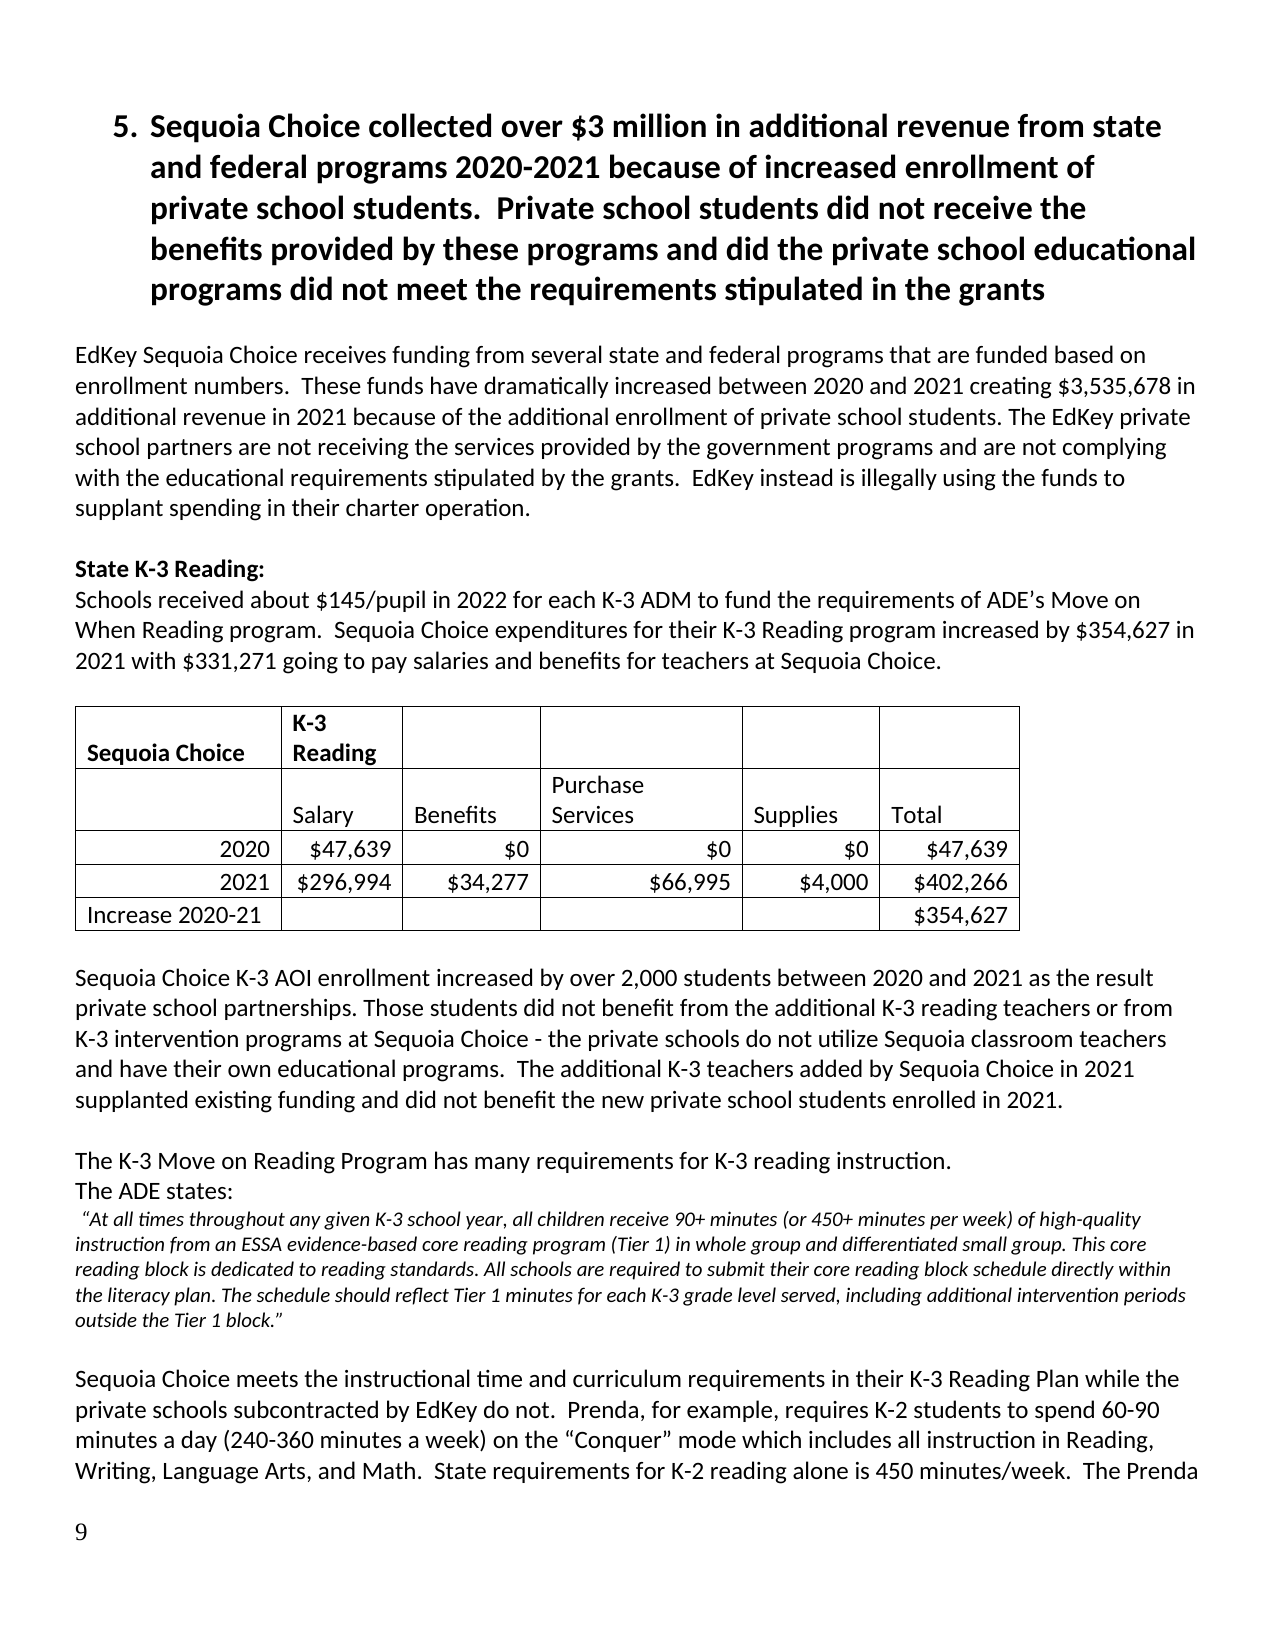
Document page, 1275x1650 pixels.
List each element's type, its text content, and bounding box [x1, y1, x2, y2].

table_cell $66,995 [541, 865, 742, 897]
table_header K-3 Reading [282, 707, 402, 768]
table_cell $0 [403, 831, 540, 863]
table_cell 2021 [76, 865, 281, 897]
list Sequoia Choice collected over $3 million in additional revenue from state and federal programs 2020-2021 because of increased enrollment of private school students. Private school students did not receive the benefits provided by these programs and did the private school educational programs did not meet the requirements stipulated in the grants [112, 106, 1200, 309]
table_cell $402,266 [880, 865, 1019, 897]
table_cell [541, 898, 742, 930]
table_header [880, 707, 1019, 768]
table_cell $296,994 [282, 865, 402, 897]
table_cell Total [880, 769, 1019, 830]
table_cell $0 [541, 831, 742, 863]
table_cell Benefits [403, 769, 540, 830]
table_cell Increase 2020-21 [76, 898, 281, 930]
text Schools received about $145/pupil in 2022 for each K-3 ADM to fund the requirements of ADE’s Move on When Reading program. Sequoia Choice expenditures for their K-3 Reading program increased by $354,627 in 2021 with $331,271 going to pay salaries and benefits for teachers at Sequoia Choice. [75, 584, 1200, 675]
table_cell $47,639 [880, 831, 1019, 863]
table_cell [743, 898, 879, 930]
table_header [743, 707, 879, 768]
table_cell $354,627 [880, 898, 1019, 930]
table_cell [282, 898, 402, 930]
text EdKey Sequoia Choice receives funding from several state and federal programs that are funded based on enrollment numbers. These funds have dramatically increased between 2020 and 2021 creating $3,535,678 in additional revenue in 2021 because of the additional enrollment of private school students. The EdKey private school partners are not receiving the services provided by the government programs and are not complying with the educational requirements stipulated by the grants. EdKey instead is illegally using the funds to supplant spending in their charter operation. [75, 340, 1200, 523]
table_cell $4,000 [743, 865, 879, 897]
table_header Sequoia Choice [76, 707, 281, 768]
text Sequoia Choice K-3 AOI enrollment increased by over 2,000 students between 2020 and 2021 as the result private school partnerships. Those students did not benefit from the additional K-3 reading teachers or from K-3 intervention programs at Sequoia Choice - the private schools do not utilize Sequoia classroom teachers and have their own educational programs. The additional K-3 teachers added by Sequoia Choice in 2021 supplanted existing funding and did not benefit the new private school students enrolled in 2021. [75, 962, 1200, 1114]
table_cell [76, 769, 281, 830]
table_cell $47,639 [282, 831, 402, 863]
table_cell Salary [282, 769, 402, 830]
table_cell 2020 [76, 831, 281, 863]
text State K-3 Reading: [75, 553, 1200, 584]
table_header [403, 707, 540, 768]
text The ADE states: [75, 1175, 1200, 1206]
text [75, 1363, 1200, 1486]
table_header [541, 707, 742, 768]
table_cell Supplies [743, 769, 879, 830]
table_cell Purchase Services [541, 769, 742, 830]
table_cell $34,277 [403, 865, 540, 897]
table_cell [403, 898, 540, 930]
text “At all times throughout any given K-3 school year, all children receive 90+ minutes (or 450+ minutes per week) of high-quality instruction from an ESSA evidence-based core reading program (Tier 1) in whole group and differentiated small group. This core reading block is dedicated to reading standards. All schools are required to submit their core reading block schedule directly within the literacy plan. The schedule should reflect Tier 1 minutes for each K-3 grade level served, including additional intervention periods outside the Tier 1 block.” [75, 1206, 1200, 1333]
table_cell $0 [743, 831, 879, 863]
text The K-3 Move on Reading Program has many requirements for K-3 reading instruction. [75, 1145, 1200, 1175]
